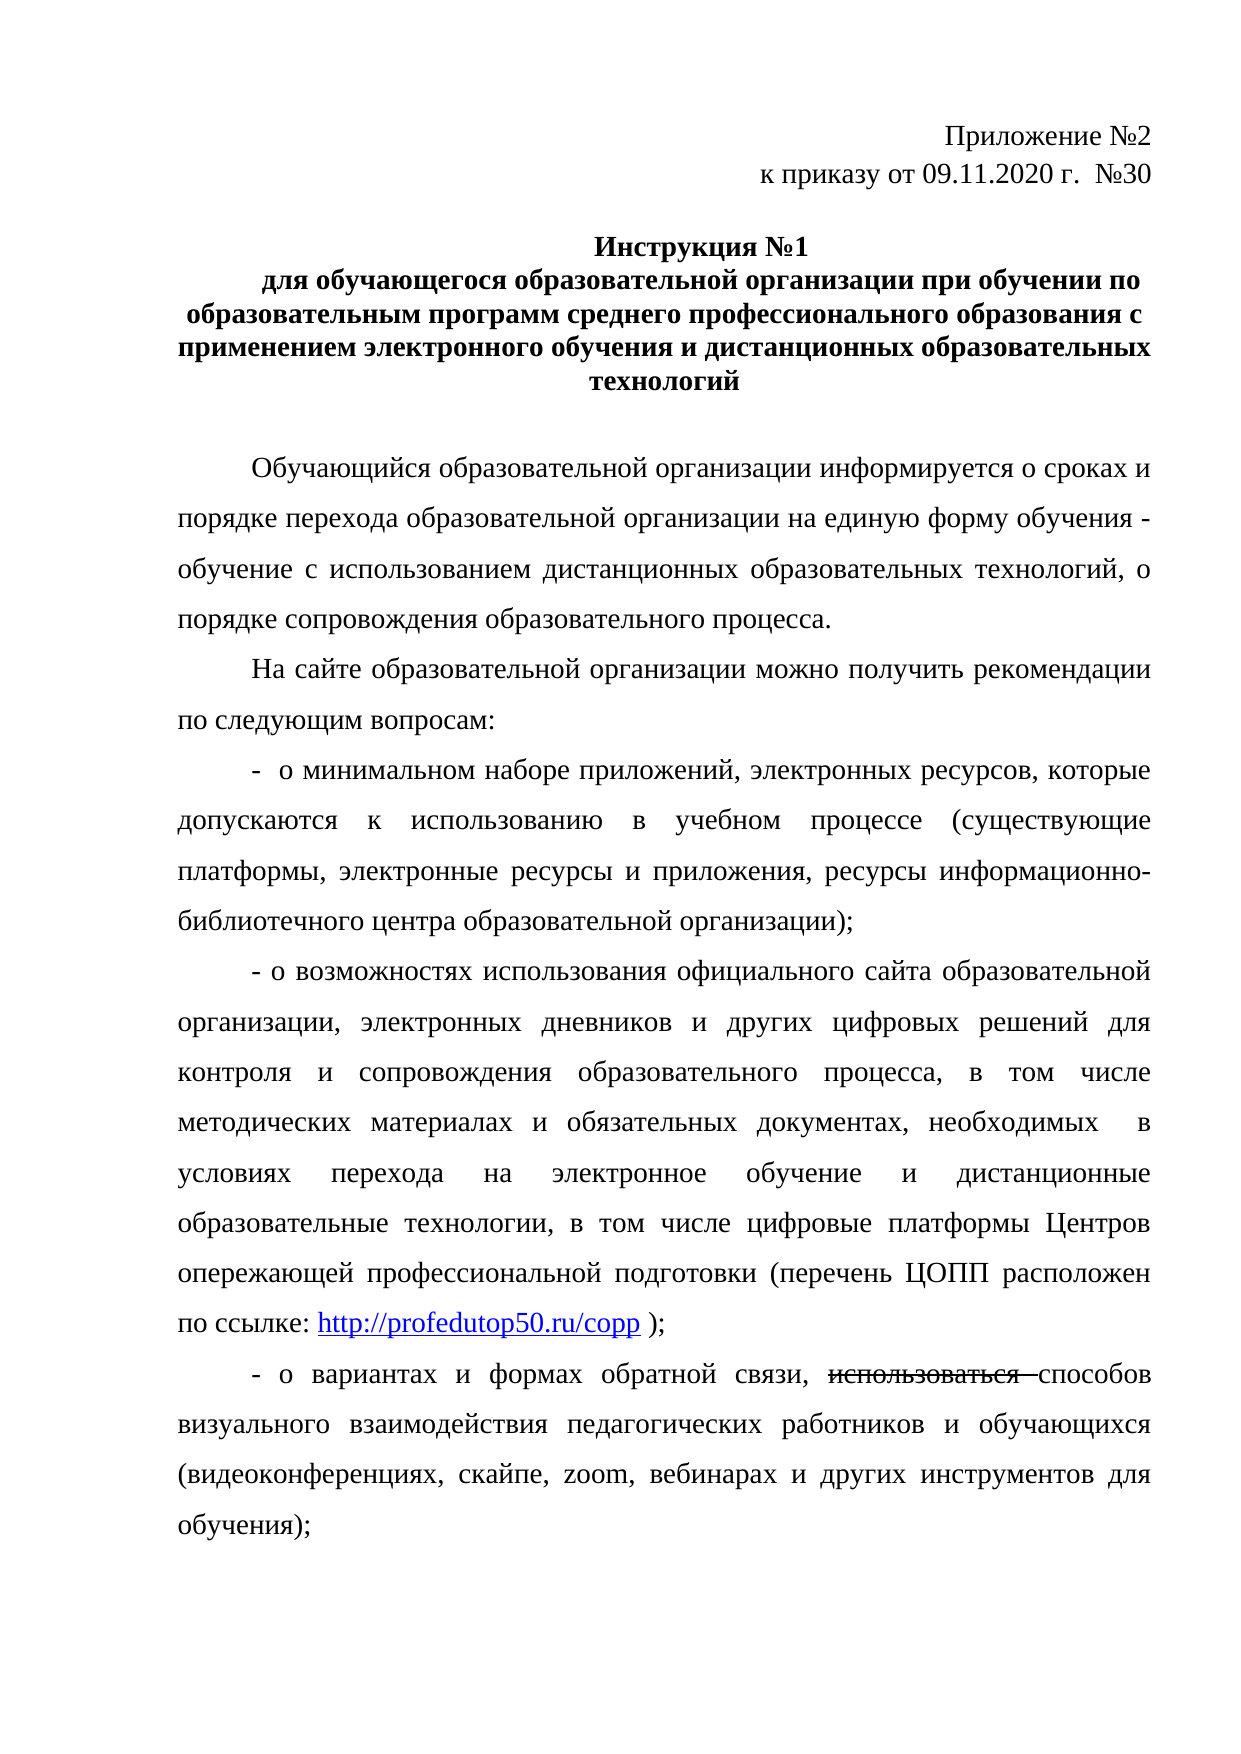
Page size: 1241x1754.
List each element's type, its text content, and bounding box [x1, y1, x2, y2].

text Приложение №2 [177, 118, 1152, 152]
text для обучающегося образовательной организации при обучении по образовательным программ среднего профессионального образования с применением электронного обучения и дистанционных образовательных технологий [177, 262, 1152, 396]
text к приказу от 09.11.2020 г. №30 [177, 157, 1152, 190]
text Инструкция №1 [177, 229, 1152, 262]
text На сайте образовательной организации можно получить рекомендации по следующим вопросам: [177, 652, 1152, 735]
list - о вариантах и формах обратной связи, использоваться способов визуального взаимодействия педагогических работников и обучающихся (видеоконференциях, скайпе, zoom, вебинарах и других инструментов для обучения); [177, 1356, 1152, 1540]
list - о минимальном наборе приложений, электронных ресурсов, которые допускаются к использованию в учебном процессе (существующие платформы, электронные ресурсы и приложения, ресурсы информационно-библиотечного центра образовательной организации); [177, 752, 1152, 937]
list - о возможностях использования официального сайта образовательной организации, электронных дневников и других цифровых решений для контроля и сопровождения образовательного процесса, в том числе методических материалах и обязательных документах, необходимых в условиях перехода на электронное обучение и дистанционные образовательные технологии, в том числе цифровые платформы Центров опережающей профессиональной подготовки (перечень ЦОПП расположен по ссылке: http://profedutop50.ru/copp ); [177, 953, 1152, 1339]
text Обучающийся образовательной организации информируется о сроках и порядке перехода образовательной организации на единую форму обучения - обучение с использованием дистанционных образовательных технологий, о порядке сопровождения образовательного процесса. [177, 450, 1152, 635]
